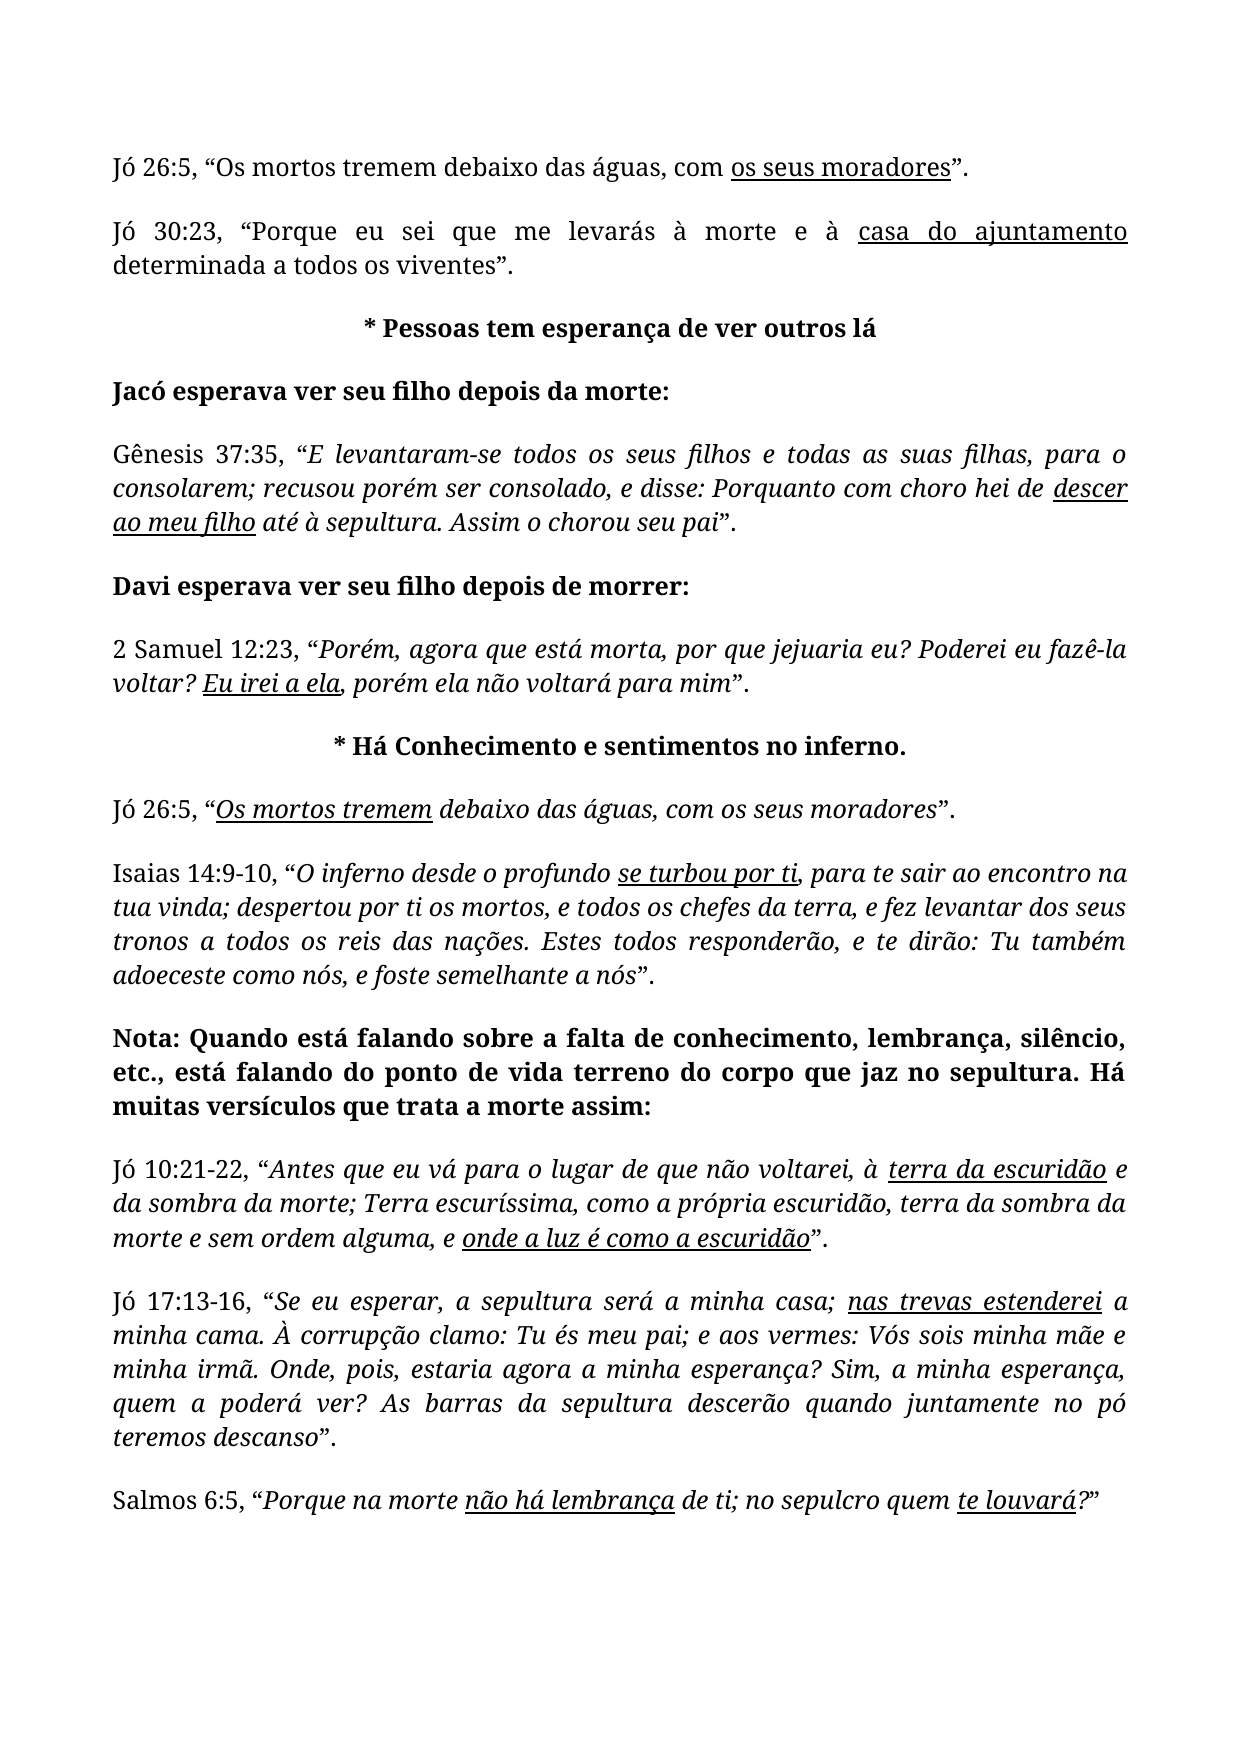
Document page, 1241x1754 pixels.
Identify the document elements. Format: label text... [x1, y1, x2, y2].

text Jó 10:21-22, “Antes que eu vá para o lugar de que não voltarei, à terra da escuridão e da sombra da morte; Terra escuríssima, como a própria escuridão, terra da sombra da morte e sem ordem alguma, e onde a luz é como a escuridão”. [112, 1152, 1128, 1254]
text Jó 17:13-16, “Se eu esperar, a sepultura será a minha casa; nas trevas estenderei a minha cama. À corrupção clamo: Tu és meu pai; e aos vermes: Vós sois minha mãe e minha irmã. Onde, pois, estaria agora a minha esperança? Sim, a minha esperança, quem a poderá ver? As barras da sepultura descerão quando juntamente no pó teremos descanso”. [112, 1283, 1128, 1454]
text Nota: Quando está falando sobre a falta de conhecimento, lembrança, silêncio, etc., está falando do ponto de vida terreno do corpo que jaz no sepultura. Há muitas versículos que trata a morte assim: [112, 1021, 1128, 1123]
text 2 Samuel 12:23, “Porém, agora que está morta, por que jejuaria eu? Poderei eu fazê-la voltar? Eu irei a ela, porém ela não voltará para mim”. [112, 632, 1128, 700]
text * Há Conhecimento e sentimentos no inferno. [112, 729, 1128, 763]
text * Pessoas tem esperança de ver outros lá [112, 311, 1128, 344]
text Jó 30:23, “Porque eu sei que me levarás à morte e à casa do ajuntamento determinada a todos os viventes”. [112, 213, 1128, 281]
text Gênesis 37:35, “E levantaram-se todos os seus filhos e todas as suas filhas, para o consolarem; recusou porém ser consolado, e disse: Porquanto com choro hei de descer ao meu filho até à sepultura. Assim o chorou seu pai”. [112, 437, 1128, 539]
text Salmos 6:5, “Porque na morte não há lembrança de ti; no sepulcro quem te louvará?” [112, 1483, 1128, 1517]
text Jó 26:5, “Os mortos tremem debaixo das águas, com os seus moradores”. [112, 792, 1128, 826]
text Davi esperava ver seu filho depois de morrer: [112, 568, 1128, 602]
text Jacó esperava ver seu filho depois da morte: [112, 374, 1128, 408]
text Isaias 14:9-10, “O inferno desde o profundo se turbou por ti, para te sair ao encontro na tua vinda; despertou por ti os mortos, e todos os chefes da terra, e fez levantar dos seus tronos a todos os reis das nações. Estes todos responderão, e te dirão: Tu também adoeceste como nós, e foste semelhante a nós”. [112, 855, 1128, 992]
text Jó 26:5, “Os mortos tremem debaixo das águas, com os seus moradores”. [112, 150, 1128, 184]
